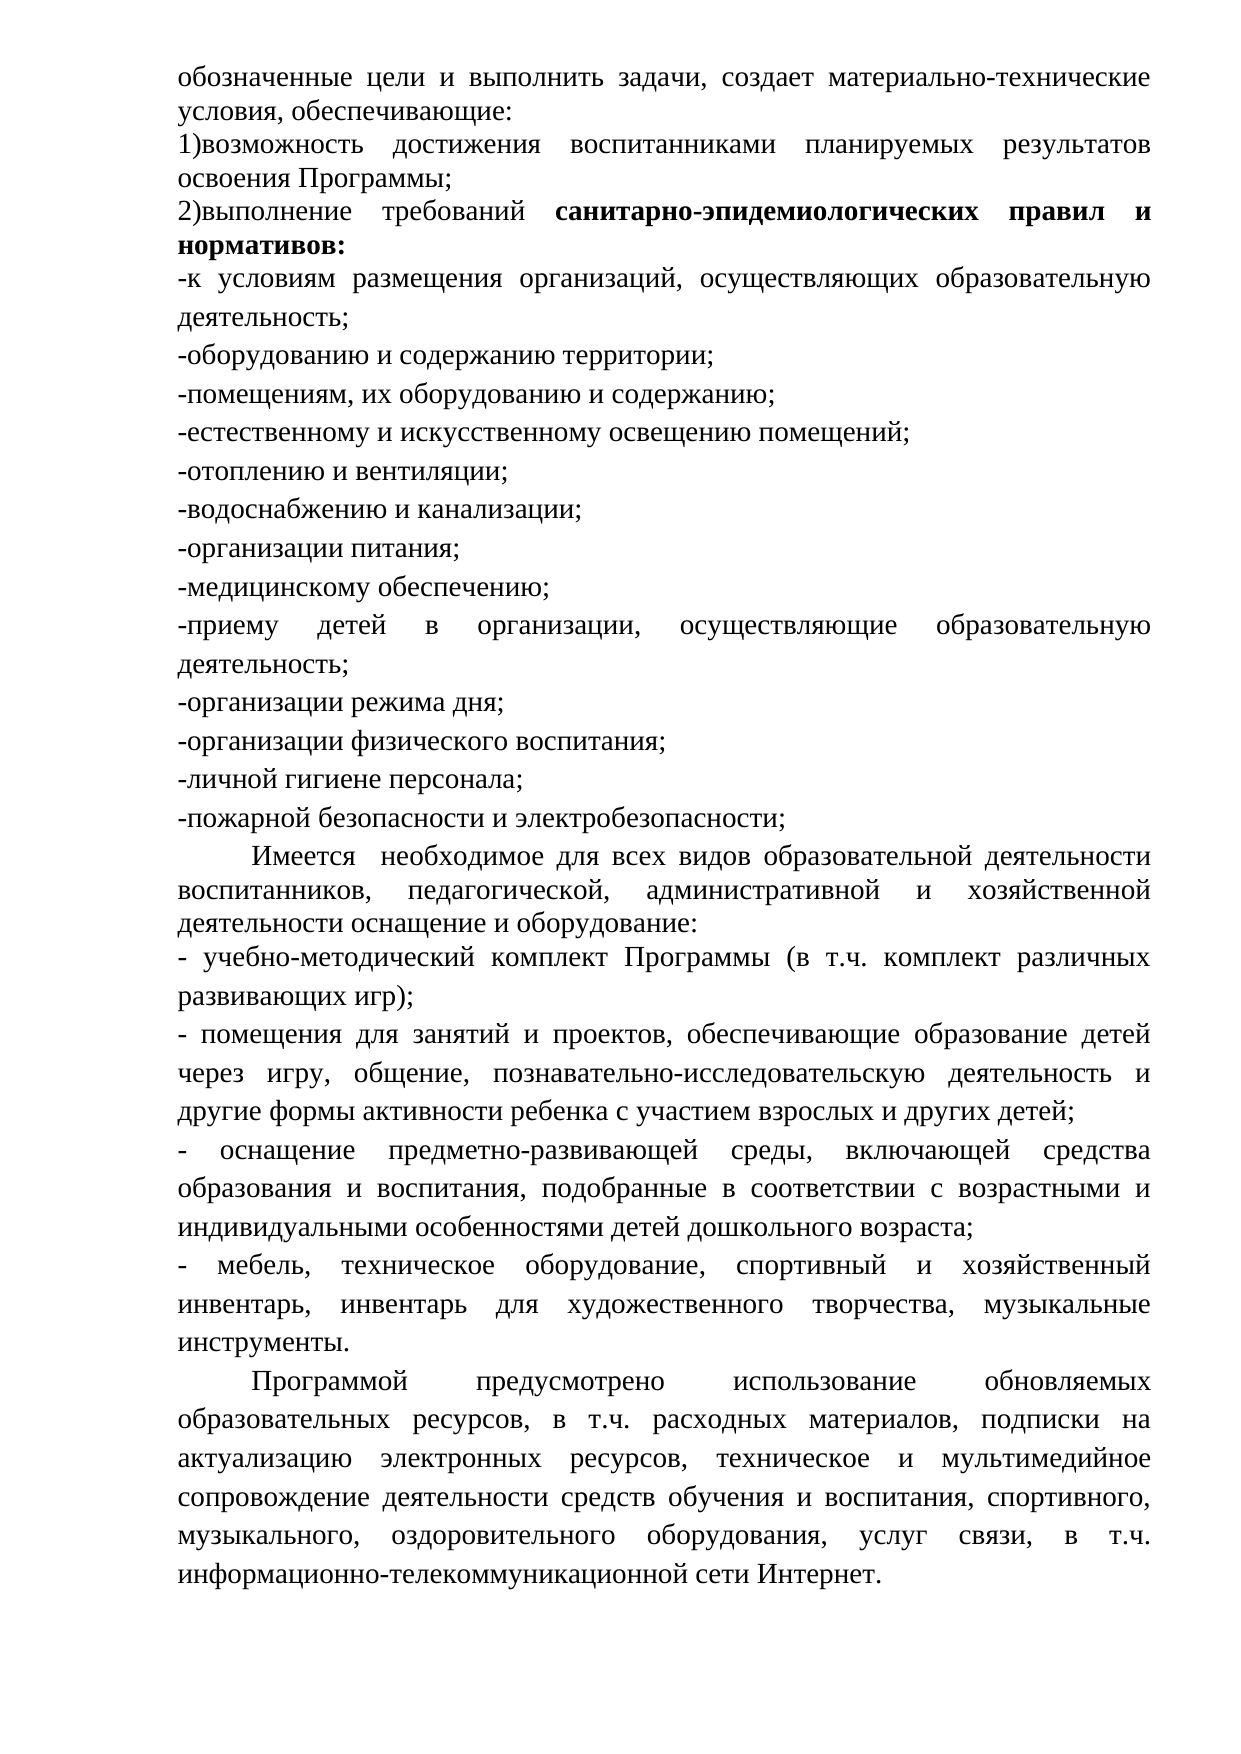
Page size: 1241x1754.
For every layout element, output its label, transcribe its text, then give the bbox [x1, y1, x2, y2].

text 2)выполнение требований санитарно-эпидемиологических правил и нормативов: [177, 193, 1152, 260]
text -естественному и искусственному освещению помещений; [177, 414, 1152, 448]
text -к условиям размещения организаций, осуществляющих образовательную деятельность; [177, 260, 1152, 332]
text -отоплению и вентиляции; [177, 453, 1152, 487]
text -помещениям, их оборудованию и содержанию; [177, 376, 1152, 409]
text 1)возможность достижения воспитанниками планируемых результатов освоения Программы; [177, 126, 1152, 193]
text -водоснабжению и канализации; [177, 492, 1152, 525]
text -организации физического воспитания; [177, 723, 1152, 756]
text -оборудованию и содержанию территории; [177, 337, 1152, 371]
text -медицинскому обеспечению; [177, 569, 1152, 602]
text -личной гигиене персонала; [177, 761, 1152, 795]
text - мебель, техническое оборудование, спортивный и хозяйственный инвентарь, инвентарь для художественного творчества, музыкальные инструменты. [177, 1247, 1152, 1358]
text -организации режима дня; [177, 684, 1152, 718]
text -пожарной безопасности и электробезопасности; [177, 800, 1152, 833]
text - оснащение предметно-развивающей среды, включающей средства образования и воспитания, подобранные в соответствии с возрастными и индивидуальными особенностями детей дошкольного возраста; [177, 1132, 1152, 1242]
text - учебно-методический комплект Программы (в т.ч. комплект различных развивающих игр); [177, 939, 1152, 1011]
text - помещения для занятий и проектов, обеспечивающие образование детей через игру, общение, познавательно-исследовательскую деятельность и другие формы активности ребенка с участием взрослых и других детей; [177, 1016, 1152, 1127]
text Имеется необходимое для всех видов образовательной деятельности воспитанников, педагогической, административной и хозяйственной деятельности оснащение и оборудование: [177, 838, 1152, 939]
text Программой предусмотрено использование обновляемых образовательных ресурсов, в т.ч. расходных материалов, подписки на актуализацию электронных ресурсов, техническое и мультимедийное сопровождение деятельности средств обучения и воспитания, спортивного, музыкального, оздоровительного оборудования, услуг связи, в т.ч. информационно-телекоммуникационной сети Интернет. [177, 1363, 1152, 1589]
text -приему детей в организации, осуществляющие образовательную деятельность; [177, 607, 1152, 679]
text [177, 59, 1152, 126]
text -организации питания; [177, 530, 1152, 564]
